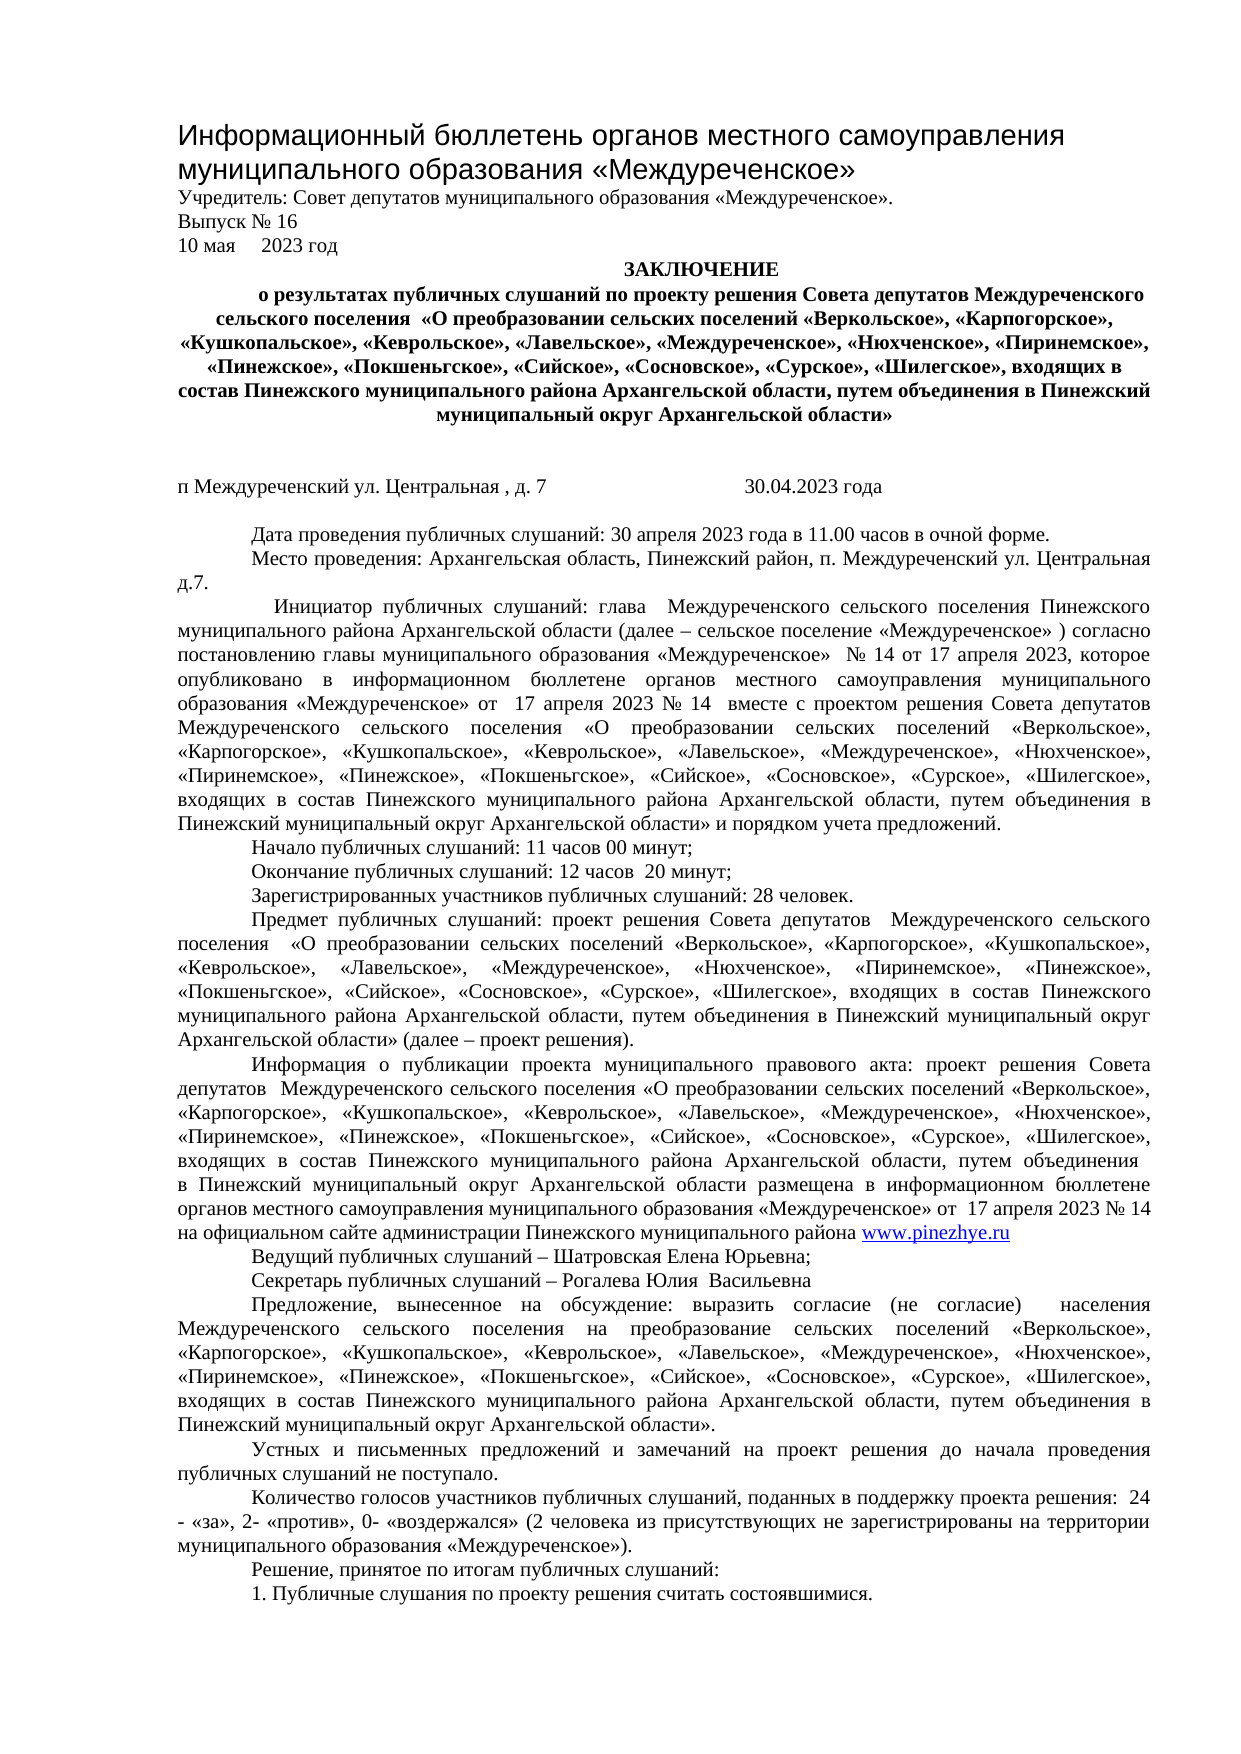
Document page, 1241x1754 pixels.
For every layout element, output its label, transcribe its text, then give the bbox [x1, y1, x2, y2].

text Решение, принятое по итогам публичных слушаний: [177, 1557, 1152, 1581]
text Предложение, вынесенное на обсуждение: выразить согласие (не согласие) населения Междуреченского сельского поселения на преобразование сельских поселений «Веркольское», «Карпогорское», «Кушкопальское», «Кеврольское», «Лавельское», «Междуреченское», «Нюхченское», «Пиринемское», «Пинежское», «Покшеньгское», «Сийское», «Сосновское», «Сурское», «Шилегское», входящих в состав Пинежского муниципального района Архангельской области, путем объединения в Пинежский муниципальный округ Архангельской области». [177, 1292, 1152, 1436]
text Информационный бюллетень органов местного самоуправления муниципального образования «Междуреченское» [177, 118, 1152, 185]
text Место проведения: Архангельская область, Пинежский район, п. Междуреченский ул. Центральная д.7. [177, 546, 1152, 594]
text Окончание публичных слушаний: 12 часов 20 минут; [177, 859, 1152, 883]
text ЗАКЛЮЧЕНИЕ [177, 257, 1152, 281]
text Зарегистрированных участников публичных слушаний: 28 человек. [177, 883, 1152, 907]
text 10 мая 2023 год [177, 233, 1152, 257]
text Предмет публичных слушаний: проект решения Совета депутатов Междуреченского сельского поселения «О преобразовании сельских поселений «Веркольское», «Карпогорское», «Кушкопальское», «Кеврольское», «Лавельское», «Междуреченское», «Нюхченское», «Пиринемское», «Пинежское», «Покшеньгское», «Сийское», «Сосновское», «Сурское», «Шилегское», входящих в состав Пинежского муниципального района Архангельской области, путем объединения в Пинежский муниципальный округ Архангельской области» (далее – проект решения). [177, 907, 1152, 1051]
text о результатах публичных слушаний по проекту решения Совета депутатов Междуреченского сельского поселения «О преобразовании сельских поселений «Веркольское», «Карпогорское», «Кушкопальское», «Кеврольское», «Лавельское», «Междуреченское», «Нюхченское», «Пиринемское», «Пинежское», «Покшеньгское», «Сийское», «Сосновское», «Сурское», «Шилегское», входящих в состав Пинежского муниципального района Архангельской области, путем объединения в Пинежский муниципальный округ Архангельской области» [177, 281, 1152, 426]
text Секретарь публичных слушаний – Рогалева Юлия Васильевна [177, 1268, 1152, 1292]
text Учредитель: Совет депутатов муниципального образования «Междуреченское». [177, 185, 1152, 209]
text Начало публичных слушаний: 11 часов 00 минут; [177, 835, 1152, 859]
text Выпуск № 16 [177, 209, 1152, 233]
text Инициатор публичных слушаний: глава Междуреченского сельского поселения Пинежского муниципального района Архангельской области (далее – сельское поселение «Междуреченское» ) согласно постановлению главы муниципального образования «Междуреченское» № 14 от 17 апреля 2023, которое опубликовано в информационном бюллетене органов местного самоуправления муниципального образования «Междуреченское» от 17 апреля 2023 № 14 вместе с проектом решения Совета депутатов Междуреченского сельского поселения «О преобразовании сельских поселений «Веркольское», «Карпогорское», «Кушкопальское», «Кеврольское», «Лавельское», «Междуреченское», «Нюхченское», «Пиринемское», «Пинежское», «Покшеньгское», «Сийское», «Сосновское», «Сурское», «Шилегское», входящих в состав Пинежского муниципального района Архангельской области, путем объединения в Пинежский муниципальный округ Архангельской области» и порядком учета предложений. [177, 594, 1152, 835]
text 1. Публичные слушания по проекту решения считать состоявшимися. [177, 1581, 1152, 1605]
text Информация о публикации проекта муниципального правового акта: проект решения Совета депутатов Междуреченского сельского поселения «О преобразовании сельских поселений «Веркольское», «Карпогорское», «Кушкопальское», «Кеврольское», «Лавельское», «Междуреченское», «Нюхченское», «Пиринемское», «Пинежское», «Покшеньгское», «Сийское», «Сосновское», «Сурское», «Шилегское», входящих в состав Пинежского муниципального района Архангельской области, путем объединения в Пинежский муниципальный округ Архангельской области размещена в информационном бюллетене органов местного самоуправления муниципального образования «Междуреченское» от 17 апреля 2023 № 14 на официальном сайте администрации Пинежского муниципального района www.pinezhye.ru [177, 1051, 1152, 1244]
text Количество голосов участников публичных слушаний, поданных в поддержку проекта решения: 24 - «за», 2- «против», 0- «воздержался» (2 человека из присутствующих не зарегистрированы на территории муниципального образования «Междуреченское»). [177, 1484, 1152, 1557]
text Ведущий публичных слушаний – Шатровская Елена Юрьевна; [177, 1244, 1152, 1268]
text Дата проведения публичных слушаний: 30 апреля 2023 года в 11.00 часов в очной форме. [177, 522, 1152, 546]
text Устных и письменных предложений и замечаний на проект решения до начала проведения публичных слушаний не поступало. [177, 1436, 1152, 1484]
text п Междуреченский ул. Центральная , д. 7 30.04.2023 года [177, 474, 1152, 498]
